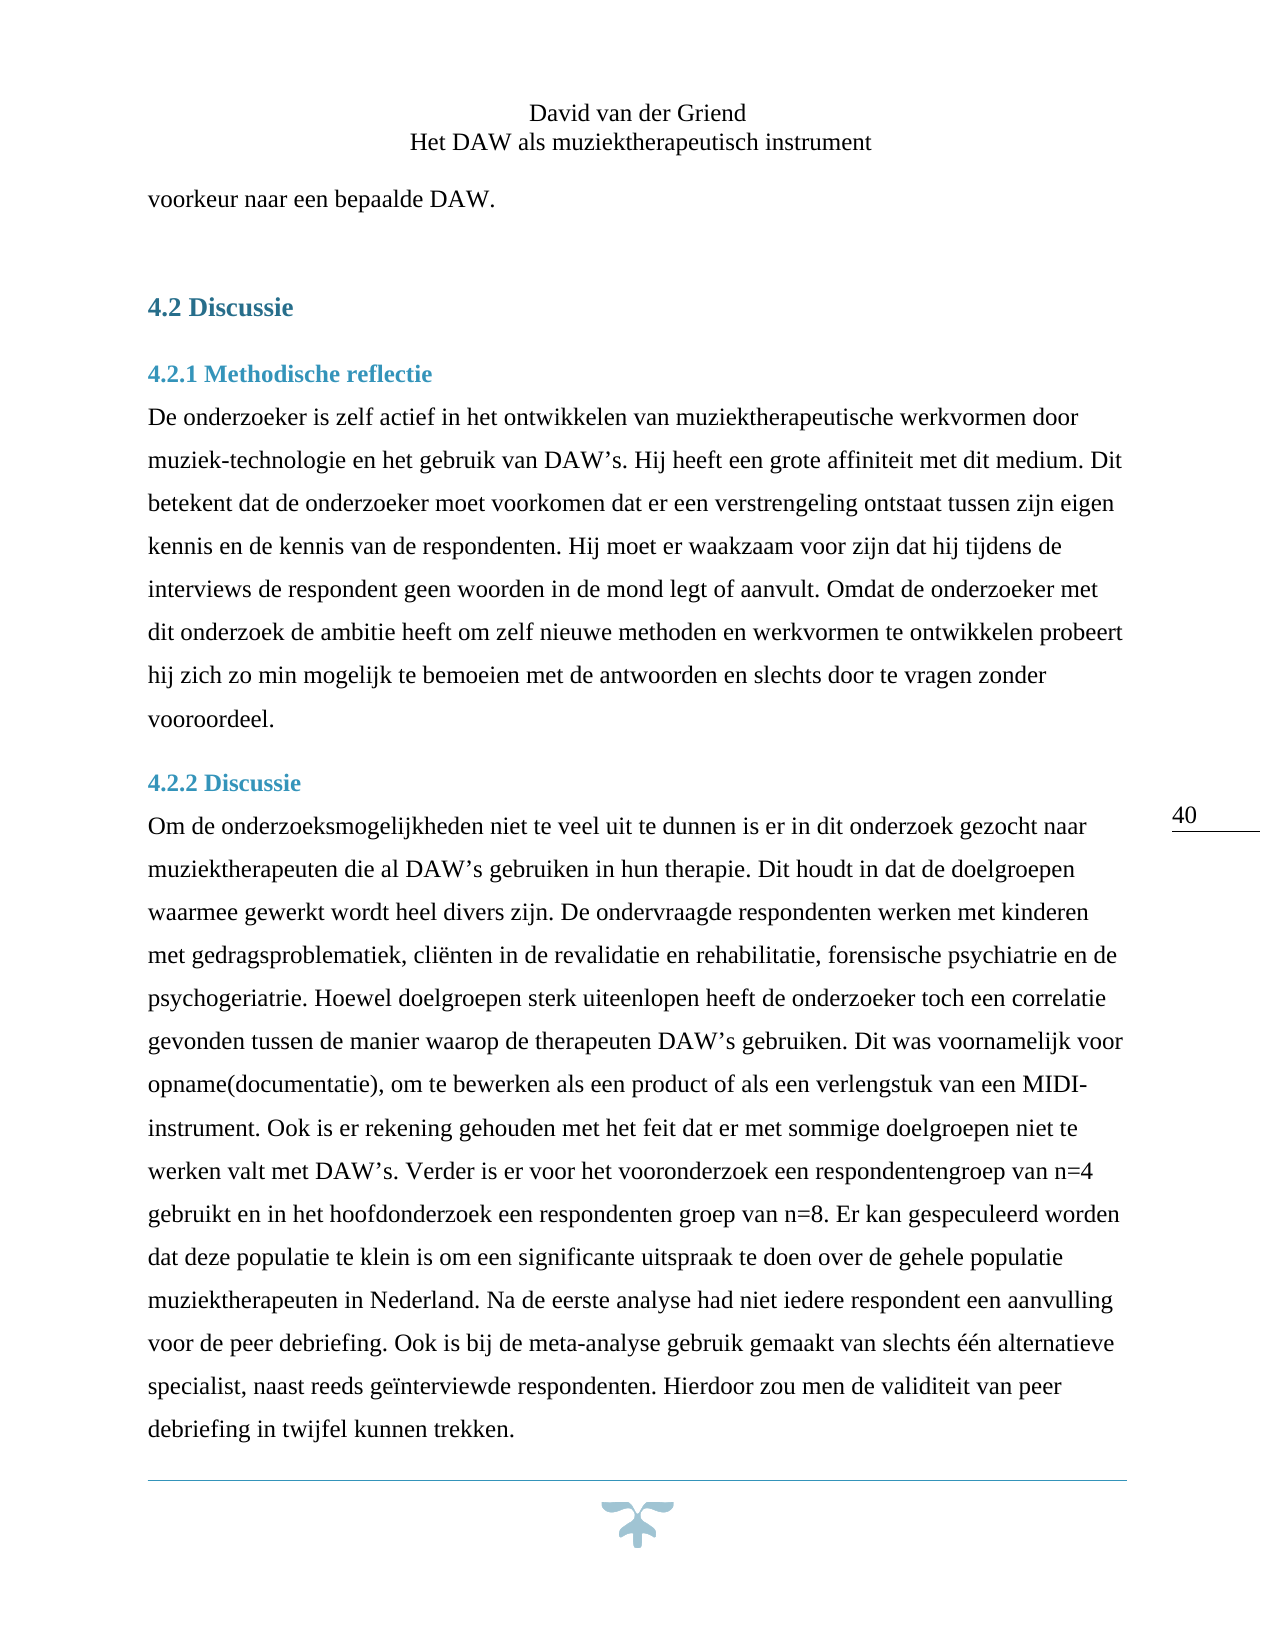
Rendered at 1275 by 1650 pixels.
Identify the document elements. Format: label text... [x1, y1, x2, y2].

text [148, 184, 1127, 256]
subtitle 4.2.2 Discussie [148, 768, 1127, 796]
subtitle 4.2 Discussie [148, 291, 1127, 322]
subtitle 4.2.1 Methodische reflectie [148, 359, 1127, 387]
text De onderzoeker is zelf actief in het ontwikkelen van muziektherapeutische werkvormen door muziek-technologie en het gebruik van DAW’s. Hij heeft een grote affiniteit met dit medium. Dit betekent dat de onderzoeker moet voorkomen dat er een verstrengeling ontstaat tussen zijn eigen kennis en de kennis van de respondenten. Hij moet er waakzaam voor zijn dat hij tijdens de interviews de respondent geen woorden in de mond legt of aanvult. Omdat de onderzoeker met dit onderzoek de ambitie heeft om zelf nieuwe methoden en werkvormen te ontwikkelen probeert hij zich zo min mogelijk te bemoeien met de antwoorden en slechts door te vragen zonder vooroordeel. [148, 402, 1127, 732]
text Om de onderzoeksmogelijkheden niet te veel uit te dunnen is er in dit onderzoek gezocht naar muziektherapeuten die al DAW’s gebruiken in hun therapie. Dit houdt in dat de doelgroepen waarmee gewerkt wordt heel divers zijn. De ondervraagde respondenten werken met kinderen met gedragsproblematiek, cliënten in de revalidatie en rehabilitatie, forensische psychiatrie en de psychogeriatrie. Hoewel doelgroepen sterk uiteenlopen heeft de onderzoeker toch een correlatie gevonden tussen de manier waarop de therapeuten DAW’s gebruiken. Dit was voornamelijk voor opname(documentatie), om te bewerken als een product of als een verlengstuk van een MIDI-instrument. Ook is er rekening gehouden met het feit dat er met sommige doelgroepen niet te werken valt met DAW’s. Verder is er voor het vooronderzoek een respondentengroep van n=4 gebruikt en in het hoofdonderzoek een respondenten groep van n=8. Er kan gespeculeerd worden dat deze populatie te klein is om een significante uitspraak te doen over de gehele populatie muziektherapeuten in Nederland. Na de eerste analyse had niet iedere respondent een aanvulling voor de peer debriefing. Ook is bij de meta-analyse gebruik gemaakt van slechts één alternatieve specialist, naast reeds geïnterviewde respondenten. Hierdoor zou men de validiteit van peer debriefing in twijfel kunnen trekken. [148, 811, 1127, 1443]
